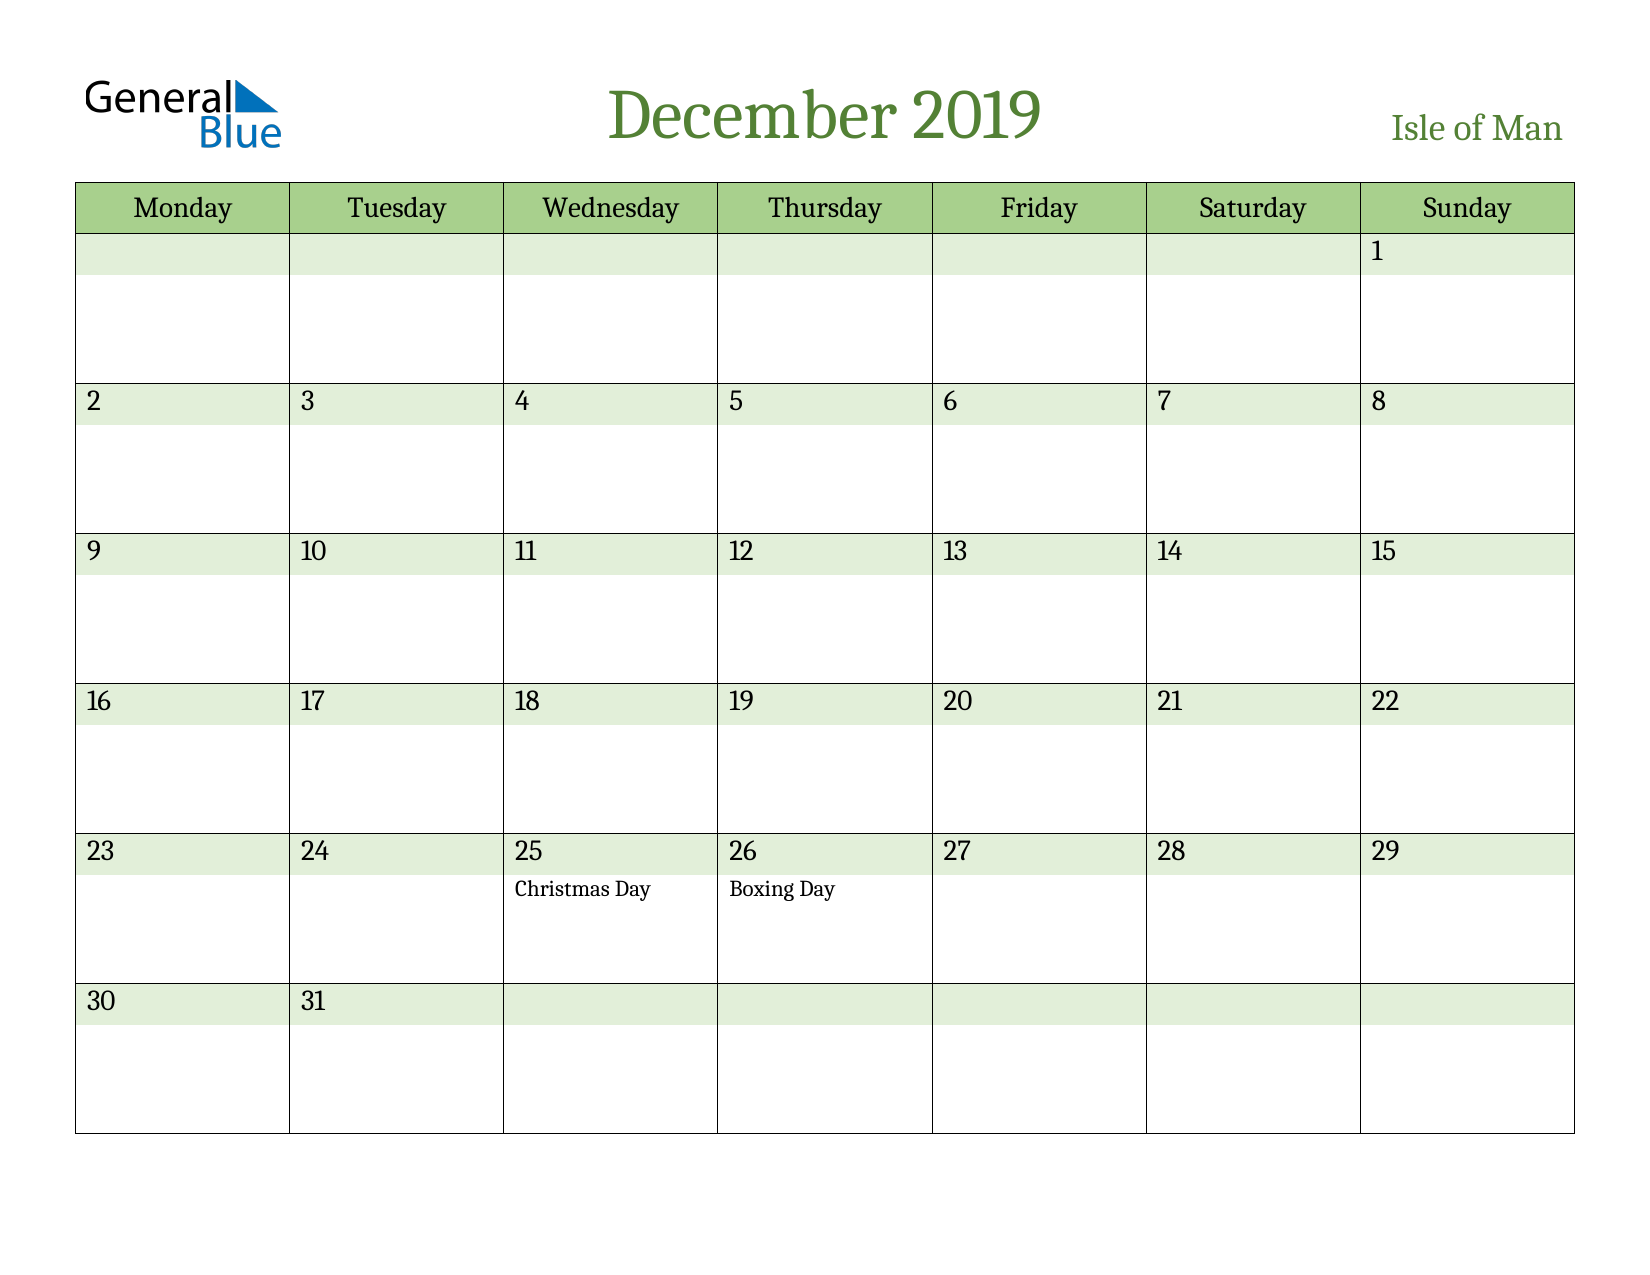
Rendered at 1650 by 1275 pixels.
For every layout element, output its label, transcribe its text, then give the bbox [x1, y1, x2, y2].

table_cell 4 [504, 384, 717, 425]
table_cell [933, 984, 1146, 1025]
table_cell 16 [76, 684, 289, 725]
table_cell [933, 275, 1146, 383]
table_cell [76, 575, 289, 683]
table_cell [504, 984, 717, 1025]
table_cell [718, 725, 932, 833]
table_cell 8 [1361, 384, 1574, 425]
table_cell 29 [1361, 834, 1574, 875]
table_cell 18 [504, 684, 717, 725]
table_cell [1361, 1025, 1574, 1133]
table_cell Christmas Day [504, 875, 717, 983]
table_cell 9 [76, 534, 289, 575]
table_cell Tuesday [290, 183, 503, 233]
table_cell [1147, 875, 1360, 983]
table_cell [933, 234, 1146, 275]
table_cell [290, 234, 503, 275]
table_cell [1361, 275, 1574, 383]
table_cell [1147, 425, 1360, 533]
table_cell [290, 425, 503, 533]
table_cell [76, 1025, 289, 1133]
table_cell 21 [1147, 684, 1360, 725]
table_cell 15 [1361, 534, 1574, 575]
table_cell Boxing Day [718, 875, 932, 983]
table_cell [504, 725, 717, 833]
table_cell 23 [76, 834, 289, 875]
table_cell [290, 275, 503, 383]
table_cell [290, 1025, 503, 1133]
table_cell [718, 234, 932, 275]
table_cell 17 [290, 684, 503, 725]
table_cell 14 [1147, 534, 1360, 575]
table_cell [76, 234, 289, 275]
table_cell [1361, 875, 1574, 983]
table_cell 22 [1361, 684, 1574, 725]
table_cell 3 [290, 384, 503, 425]
table_cell [504, 425, 717, 533]
table_cell [1147, 1025, 1360, 1133]
table_cell Friday [933, 183, 1146, 233]
table_cell [290, 875, 503, 983]
table_cell 24 [290, 834, 503, 875]
table_cell [1147, 234, 1360, 275]
table_header [76, 75, 503, 182]
table_header December 2019 [504, 75, 1146, 182]
table_cell [718, 275, 932, 383]
table_cell Saturday [1147, 183, 1360, 233]
table_cell 26 [718, 834, 932, 875]
table_cell 5 [718, 384, 932, 425]
table_cell Thursday [718, 183, 932, 233]
table_cell [76, 875, 289, 983]
table_cell [504, 575, 717, 683]
table_cell [1361, 425, 1574, 533]
picture [86, 80, 281, 148]
table_cell 10 [290, 534, 503, 575]
table_cell 25 [504, 834, 717, 875]
table_cell [933, 875, 1146, 983]
table_cell 2 [76, 384, 289, 425]
table_cell [1147, 275, 1360, 383]
table_cell [933, 1025, 1146, 1133]
table_cell [1361, 984, 1574, 1025]
table_cell [76, 425, 289, 533]
table_cell [1361, 575, 1574, 683]
table_cell [718, 984, 932, 1025]
table_cell Monday [76, 183, 289, 233]
table_header Isle of Man [1146, 75, 1574, 182]
table_cell Wednesday [504, 183, 717, 233]
table_cell 28 [1147, 834, 1360, 875]
table_cell [290, 575, 503, 683]
table_cell [1361, 725, 1574, 833]
table_cell [76, 275, 289, 383]
table_cell 20 [933, 684, 1146, 725]
table_cell 11 [504, 534, 717, 575]
table_cell [1147, 575, 1360, 683]
table_cell [290, 725, 503, 833]
table_cell [718, 1025, 932, 1133]
table_cell 12 [718, 534, 932, 575]
table_cell [718, 425, 932, 533]
table_cell 27 [933, 834, 1146, 875]
table_cell [76, 725, 289, 833]
table_cell Sunday [1361, 183, 1574, 233]
table_cell [718, 575, 932, 683]
table_cell 7 [1147, 384, 1360, 425]
table_cell 19 [718, 684, 932, 725]
table_cell 6 [933, 384, 1146, 425]
table_cell [504, 234, 717, 275]
table_cell [933, 725, 1146, 833]
table_cell [504, 275, 717, 383]
table_cell [933, 425, 1146, 533]
table_cell 13 [933, 534, 1146, 575]
table_cell [1147, 725, 1360, 833]
table_cell [504, 1025, 717, 1133]
table_cell 30 [76, 984, 289, 1025]
table_cell 31 [290, 984, 503, 1025]
table_cell [933, 575, 1146, 683]
table_cell [1147, 984, 1360, 1025]
table_cell 1 [1361, 234, 1574, 275]
